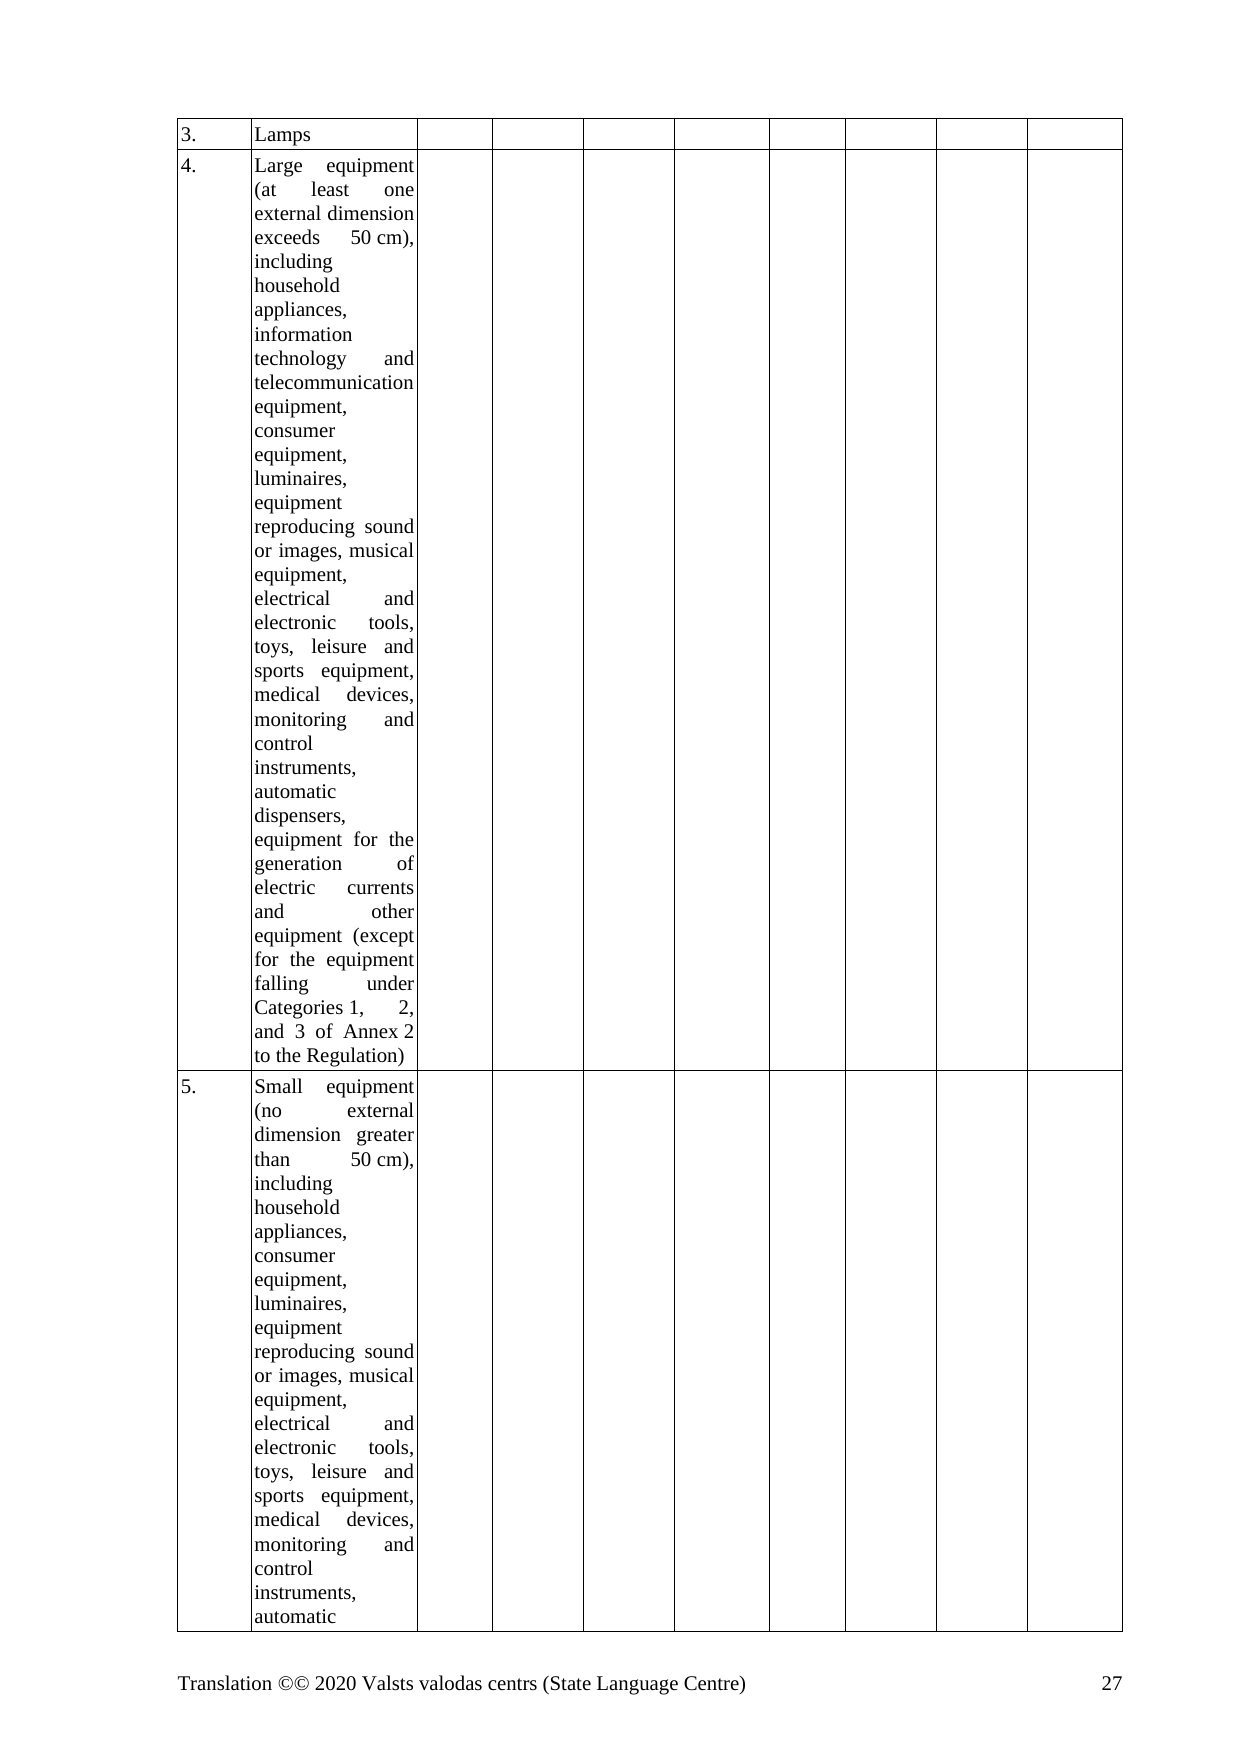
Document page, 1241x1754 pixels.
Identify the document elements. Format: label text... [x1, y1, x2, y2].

table_cell [770, 150, 845, 1070]
table_cell 4. [178, 150, 251, 1070]
table_cell [846, 119, 936, 149]
table_cell [1028, 1071, 1122, 1631]
table_cell [493, 1071, 583, 1631]
table_cell [1028, 119, 1122, 149]
table_cell [418, 119, 492, 149]
table_cell [846, 1071, 936, 1631]
table_cell [846, 150, 936, 1070]
table_cell [584, 150, 674, 1070]
table_cell [584, 119, 674, 149]
table_cell [937, 150, 1027, 1070]
table_cell 5. [178, 1071, 251, 1631]
table_cell [770, 1071, 845, 1631]
table_cell [418, 1071, 492, 1631]
table_cell [770, 119, 845, 149]
table_cell [675, 150, 769, 1070]
table_cell Large equipment (at least one external dimension exceeds 50 cm), including household appliances, information technology and telecommunication equipment, consumer equipment, luminaires, equipment reproducing sound or images, musical equipment, electrical and electronic tools, toys, leisure and sports equipment, medical devices, monitoring and control instruments, automatic dispensers, equipment for the generation of electric currents and other equipment (except for the equipment falling under Categories 1, 2, and 3 of Annex 2 to the Regulation) [252, 150, 417, 1070]
table_cell [675, 1071, 769, 1631]
table_cell [584, 1071, 674, 1631]
table_cell [1028, 150, 1122, 1070]
table_cell [937, 119, 1027, 149]
table_cell [675, 119, 769, 149]
table_cell [937, 1071, 1027, 1631]
table_cell 3. [178, 119, 251, 149]
table_cell [418, 150, 492, 1070]
table_cell [493, 150, 583, 1070]
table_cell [252, 1071, 417, 1631]
table_cell [493, 119, 583, 149]
table_cell Lamps [252, 119, 417, 149]
